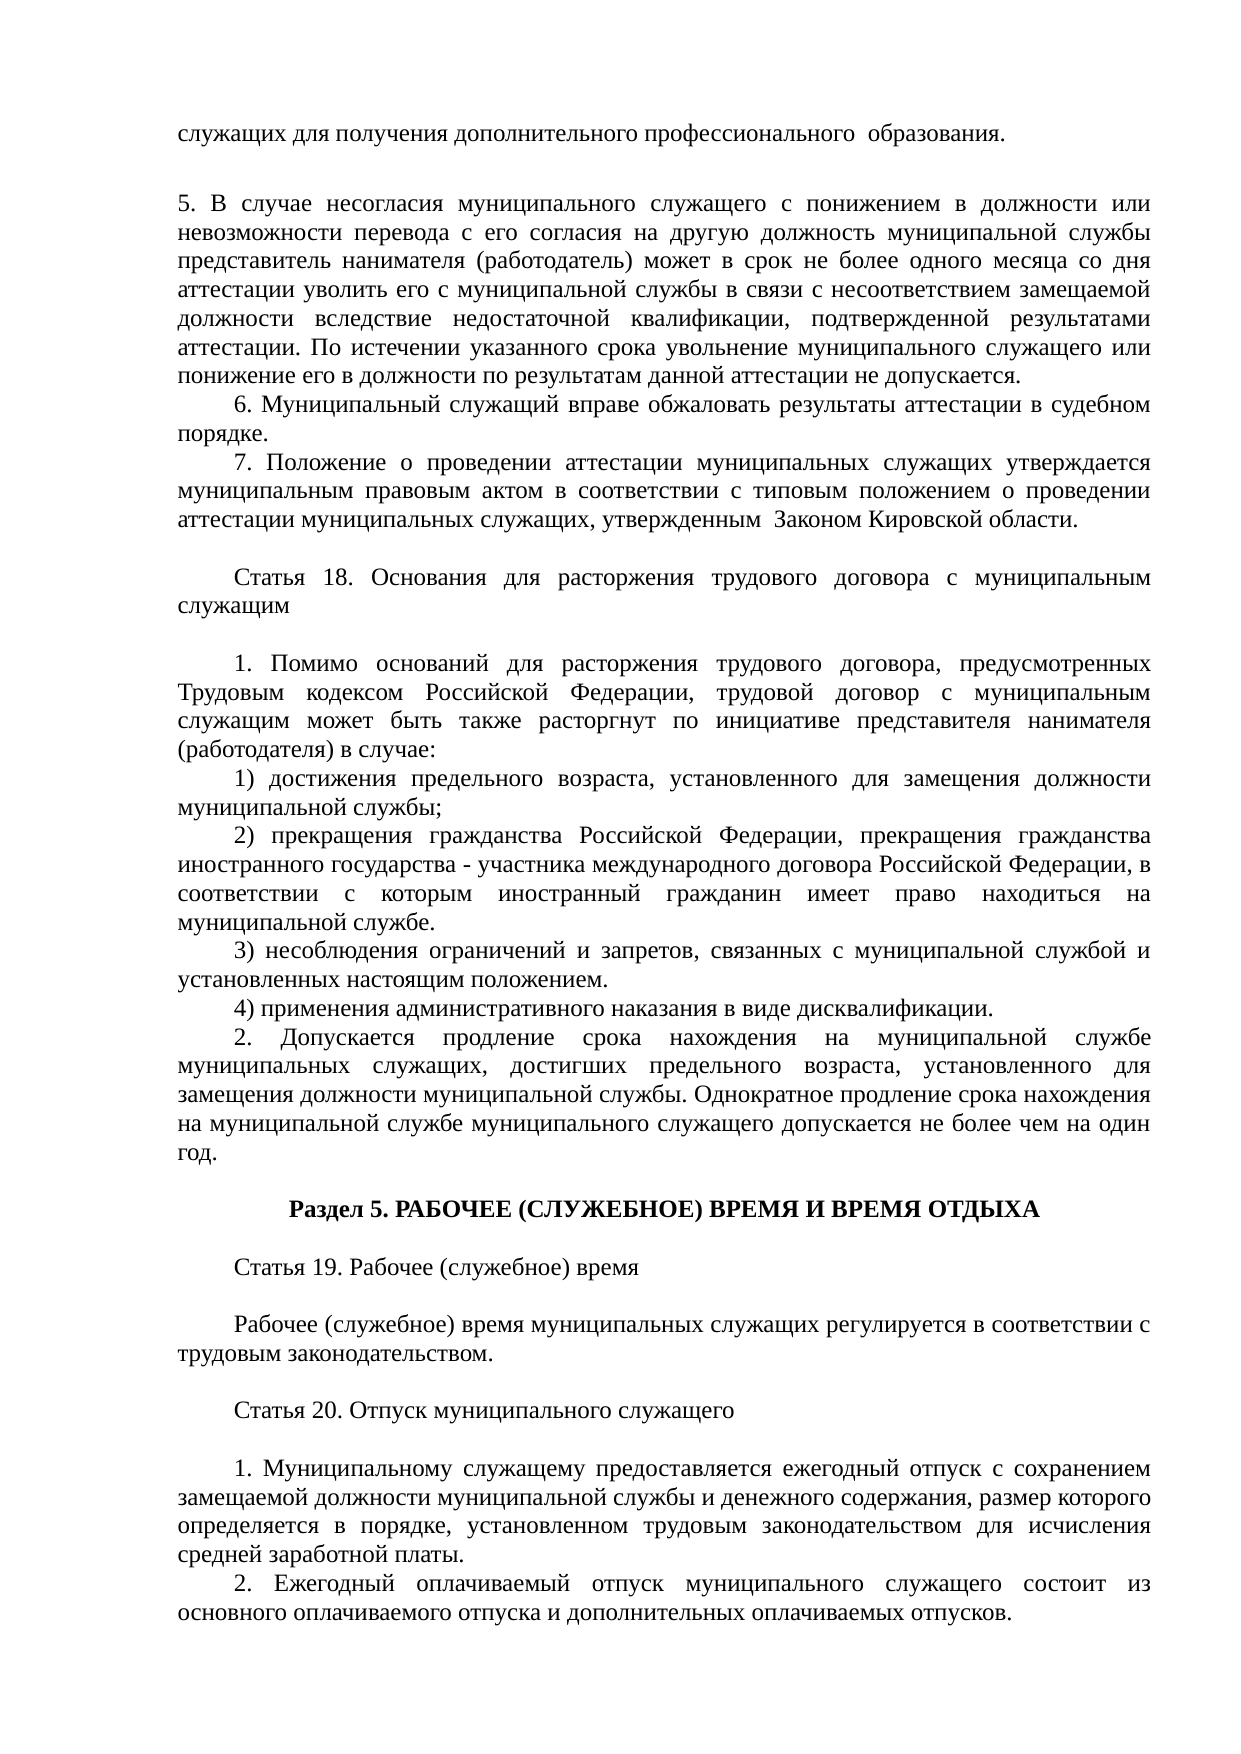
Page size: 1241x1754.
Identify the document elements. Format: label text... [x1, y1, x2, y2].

text Статья 19. Рабочее (служебное) время [177, 1252, 1152, 1281]
text Статья 20. Отпуск муниципального служащего [177, 1396, 1152, 1424]
text Раздел 5. РАБОЧЕЕ (СЛУЖЕБНОЕ) ВРЕМЯ И ВРЕМЯ ОТДЫХА [177, 1194, 1152, 1223]
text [177, 118, 1152, 147]
text 4) применения административного наказания в виде дисквалификации. [177, 993, 1152, 1022]
text 2. Ежегодный оплачиваемый отпуск муниципального служащего состоит из основного оплачиваемого отпуска и дополнительных оплачиваемых отпусков. [177, 1568, 1152, 1626]
text 2. Допускается продление срока нахождения на муниципальной службе муниципальных служащих, достигших предельного возраста, установленного для замещения должности муниципальной службы. Однократное продление срока нахождения на муниципальной службе муниципального служащего допускается не более чем на один год. [177, 1022, 1152, 1166]
text 2) прекращения гражданства Российской Федерации, прекращения гражданства иностранного государства - участника международного договора Российской Федерации, в соответствии с которым иностранный гражданин имеет право находиться на муниципальной службе. [177, 821, 1152, 936]
text 5. В случае несогласия муниципального служащего с понижением в должности или невозможности перевода с его согласия на другую должность муниципальной службы представитель нанимателя (работодатель) может в срок не более одного месяца со дня аттестации уволить его с муниципальной службы в связи с несоответствием замещаемой должности вследствие недостаточной квалификации, подтвержденной результатами аттестации. По истечении указанного срока увольнение муниципального служащего или понижение его в должности по результатам данной аттестации не допускается. [177, 188, 1152, 389]
text 3) несоблюдения ограничений и запретов, связанных с муниципальной службой и установленных настоящим положением. [177, 936, 1152, 993]
text Рабочее (служебное) время муниципальных служащих регулируется в соответствии с трудовым законодательством. [177, 1309, 1152, 1367]
text 1) достижения предельного возраста, установленного для замещения должности муниципальной службы; [177, 763, 1152, 821]
text 7. Положение о проведении аттестации муниципальных служащих утверждается муниципальным правовым актом в соответствии с типовым положением о проведении аттестации муниципальных служащих, утвержденным Законом Кировской области. [177, 447, 1152, 533]
text Статья 18. Основания для расторжения трудового договора с муниципальным служащим [177, 562, 1152, 619]
text 1. Муниципальному служащему предоставляется ежегодный отпуск с сохранением замещаемой должности муниципальной службы и денежного содержания, размер которого определяется в порядке, установленном трудовым законодательством для исчисления средней заработной платы. [177, 1453, 1152, 1568]
text 1. Помимо оснований для расторжения трудового договора, предусмотренных Трудовым кодексом Российской Федерации, трудовой договор с муниципальным служащим может быть также расторгнут по инициативе представителя нанимателя (работодателя) в случае: [177, 648, 1152, 763]
text 6. Муниципальный служащий вправе обжаловать результаты аттестации в судебном порядке. [177, 389, 1152, 447]
